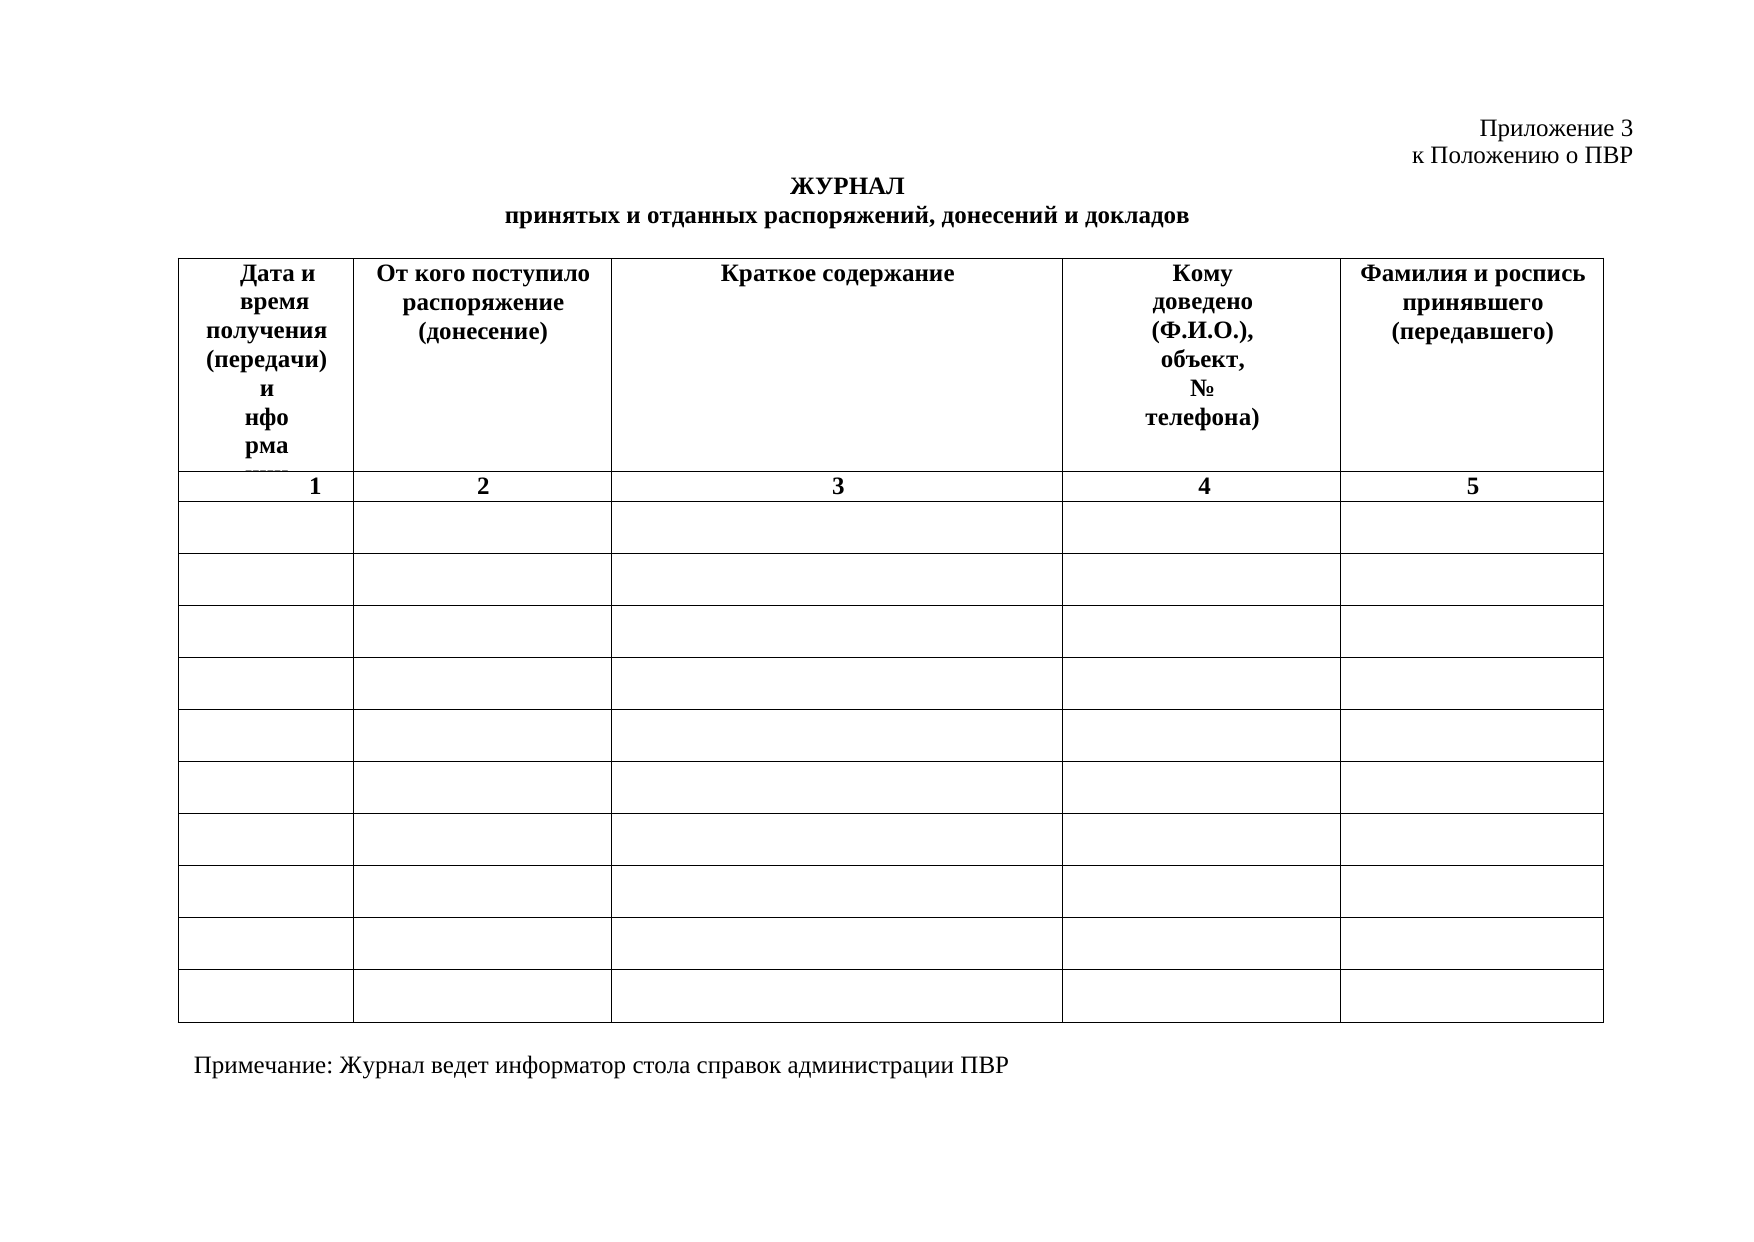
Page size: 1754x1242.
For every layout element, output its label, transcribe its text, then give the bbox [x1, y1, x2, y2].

text принятых и отданных распоряжений, донесений и докладов [500, 200, 1193, 228]
table_cell [612, 710, 1062, 761]
table_cell [612, 762, 1062, 813]
table_cell [1341, 762, 1603, 813]
table_header Фамилия и роспись принявшего (передавшего) [1341, 259, 1603, 471]
table_cell [354, 918, 611, 969]
table_cell [1063, 866, 1340, 917]
table_cell [354, 502, 611, 553]
table_cell 4 [1063, 472, 1340, 501]
table_cell 5 [1341, 472, 1603, 501]
table_cell [179, 658, 353, 709]
table_cell [612, 814, 1062, 865]
table_cell 3 [612, 472, 1062, 501]
table_cell [1063, 970, 1340, 1022]
table_cell [1341, 970, 1603, 1022]
text Примечание: Журнал ведет информатор стола справок администрации ПВР [56, 1051, 1635, 1079]
table_cell [612, 918, 1062, 969]
table_header Дата и время получения (передачи) информации [179, 259, 353, 471]
table_cell [179, 554, 353, 605]
table_cell [354, 866, 611, 917]
table_cell [179, 502, 353, 553]
table_cell [1341, 918, 1603, 969]
table_cell [179, 710, 353, 761]
table_cell [1063, 606, 1340, 657]
table_cell [1063, 658, 1340, 709]
table_cell [1341, 710, 1603, 761]
table_cell [354, 554, 611, 605]
table_cell [354, 658, 611, 709]
table_cell [179, 814, 353, 865]
table_cell [1063, 554, 1340, 605]
table_header От кого поступило распоряжение (донесение) [354, 259, 611, 471]
text к Положению о ПВР [46, 143, 1633, 168]
table_cell [1341, 554, 1603, 605]
table_cell [354, 762, 611, 813]
text Приложение 3 [46, 116, 1633, 141]
table_cell [179, 970, 353, 1022]
table_header Кому доведено (Ф.И.О.), объект, № телефона) [1063, 259, 1340, 471]
table_cell [612, 866, 1062, 917]
table_cell [612, 502, 1062, 553]
table_cell [179, 918, 353, 969]
table_cell 1 [179, 472, 353, 501]
table_cell [354, 970, 611, 1022]
text ЖУРНАЛ [785, 171, 909, 200]
table_cell [1341, 866, 1603, 917]
table_cell [1063, 918, 1340, 969]
table_header Краткое содержание [612, 259, 1062, 471]
table_cell [179, 606, 353, 657]
table_cell [354, 710, 611, 761]
table_cell [1063, 762, 1340, 813]
table_cell [179, 762, 353, 813]
table_cell [1341, 658, 1603, 709]
table_cell [354, 814, 611, 865]
table_cell [1341, 502, 1603, 553]
table_cell [179, 866, 353, 917]
table_cell [354, 606, 611, 657]
table_cell [1341, 814, 1603, 865]
table_cell [1063, 710, 1340, 761]
table_cell [1063, 814, 1340, 865]
table_cell [612, 554, 1062, 605]
table_cell [1341, 606, 1603, 657]
table_cell 2 [354, 472, 611, 501]
table_cell [612, 606, 1062, 657]
table_cell [612, 970, 1062, 1022]
table_cell [612, 658, 1062, 709]
table_cell [1063, 502, 1340, 553]
